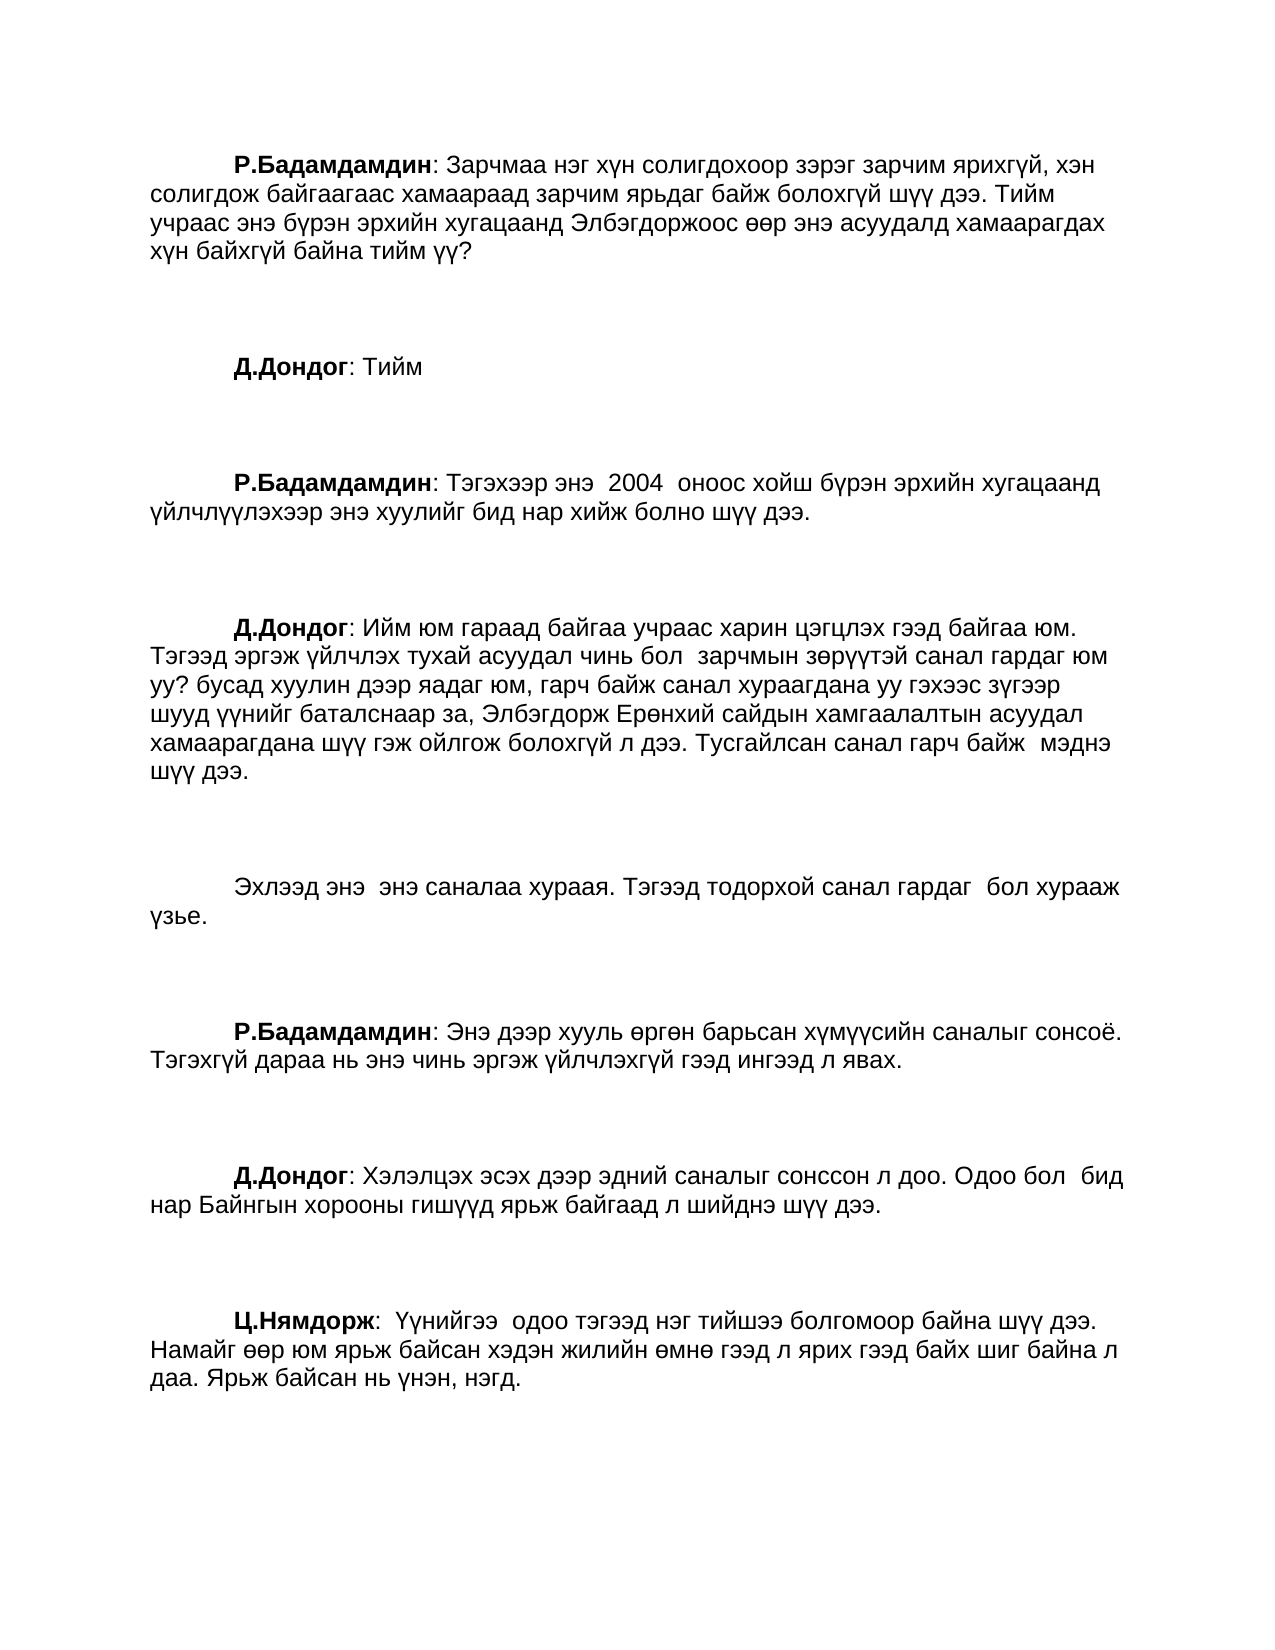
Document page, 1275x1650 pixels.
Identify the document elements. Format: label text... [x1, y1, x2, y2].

text Д.Дондог: Хэлэлцэх эсэх дээр эдний саналыг сонссон л доо. Одоо бол бид нар Байнгын хорооны гишүүд ярьж байгаад л шийднэ шүү дээ. [150, 1161, 1125, 1219]
text Эхлээд энэ энэ саналаа хураая. Тэгээд тодорхой санал гардаг бол хурааж үзье. [150, 872, 1125, 929]
text Р.Бадамдамдин: Тэгэхээр энэ 2004 оноос хойш бүрэн эрхийн хугацаанд үйлчлүүлэхээр энэ хуулийг бид нар хийж болно шүү дээ. [150, 468, 1125, 525]
text Р.Бадамдамдин: Энэ дээр хууль өргөн барьсан хүмүүсийн саналыг сонсоё. Тэгэхгүй дараа нь энэ чинь эргэж үйлчлэхгүй гээд ингээд л явах. [150, 1017, 1125, 1074]
text Ц.Нямдорж: Үүнийгээ одоо тэгээд нэг тийшээ болгомоор байна шүү дээ. Намайг өөр юм ярьж байсан хэдэн жилийн өмнө гээд л ярих гээд байх шиг байна л даа. Ярьж байсан нь үнэн, нэгд. [150, 1306, 1125, 1392]
text Д.Дондог: Ийм юм гараад байгаа учраас харин цэгцлэх гээд байгаа юм. Тэгээд эргэж үйлчлэх тухай асуудал чинь бол зарчмын зөрүүтэй санал гардаг юм уу? бусад хуулин дээр яадаг юм, гарч байж санал хураагдана уу гэхээс зүгээр шууд үүнийг баталснаар за, Элбэгдорж Ерөнхий сайдын хамгаалалтын асуудал хамаарагдана шүү гэж ойлгож болохгүй л дээ. Тусгайлсан санал гарч байж мэднэ шүү дээ. [150, 612, 1125, 785]
text Д.Дондог: Тийм [150, 352, 1125, 381]
text Р.Бадамдамдин: Зарчмаа нэг хүн солигдохоор зэрэг зарчим ярихгүй, хэн солигдож байгаагаас хамаараад зарчим ярьдаг байж болохгүй шүү дээ. Тийм учраас энэ бүрэн эрхийн хугацаанд Элбэгдоржоос өөр энэ асуудалд хамаарагдах хүн байхгүй байна тийм үү? [150, 150, 1125, 265]
